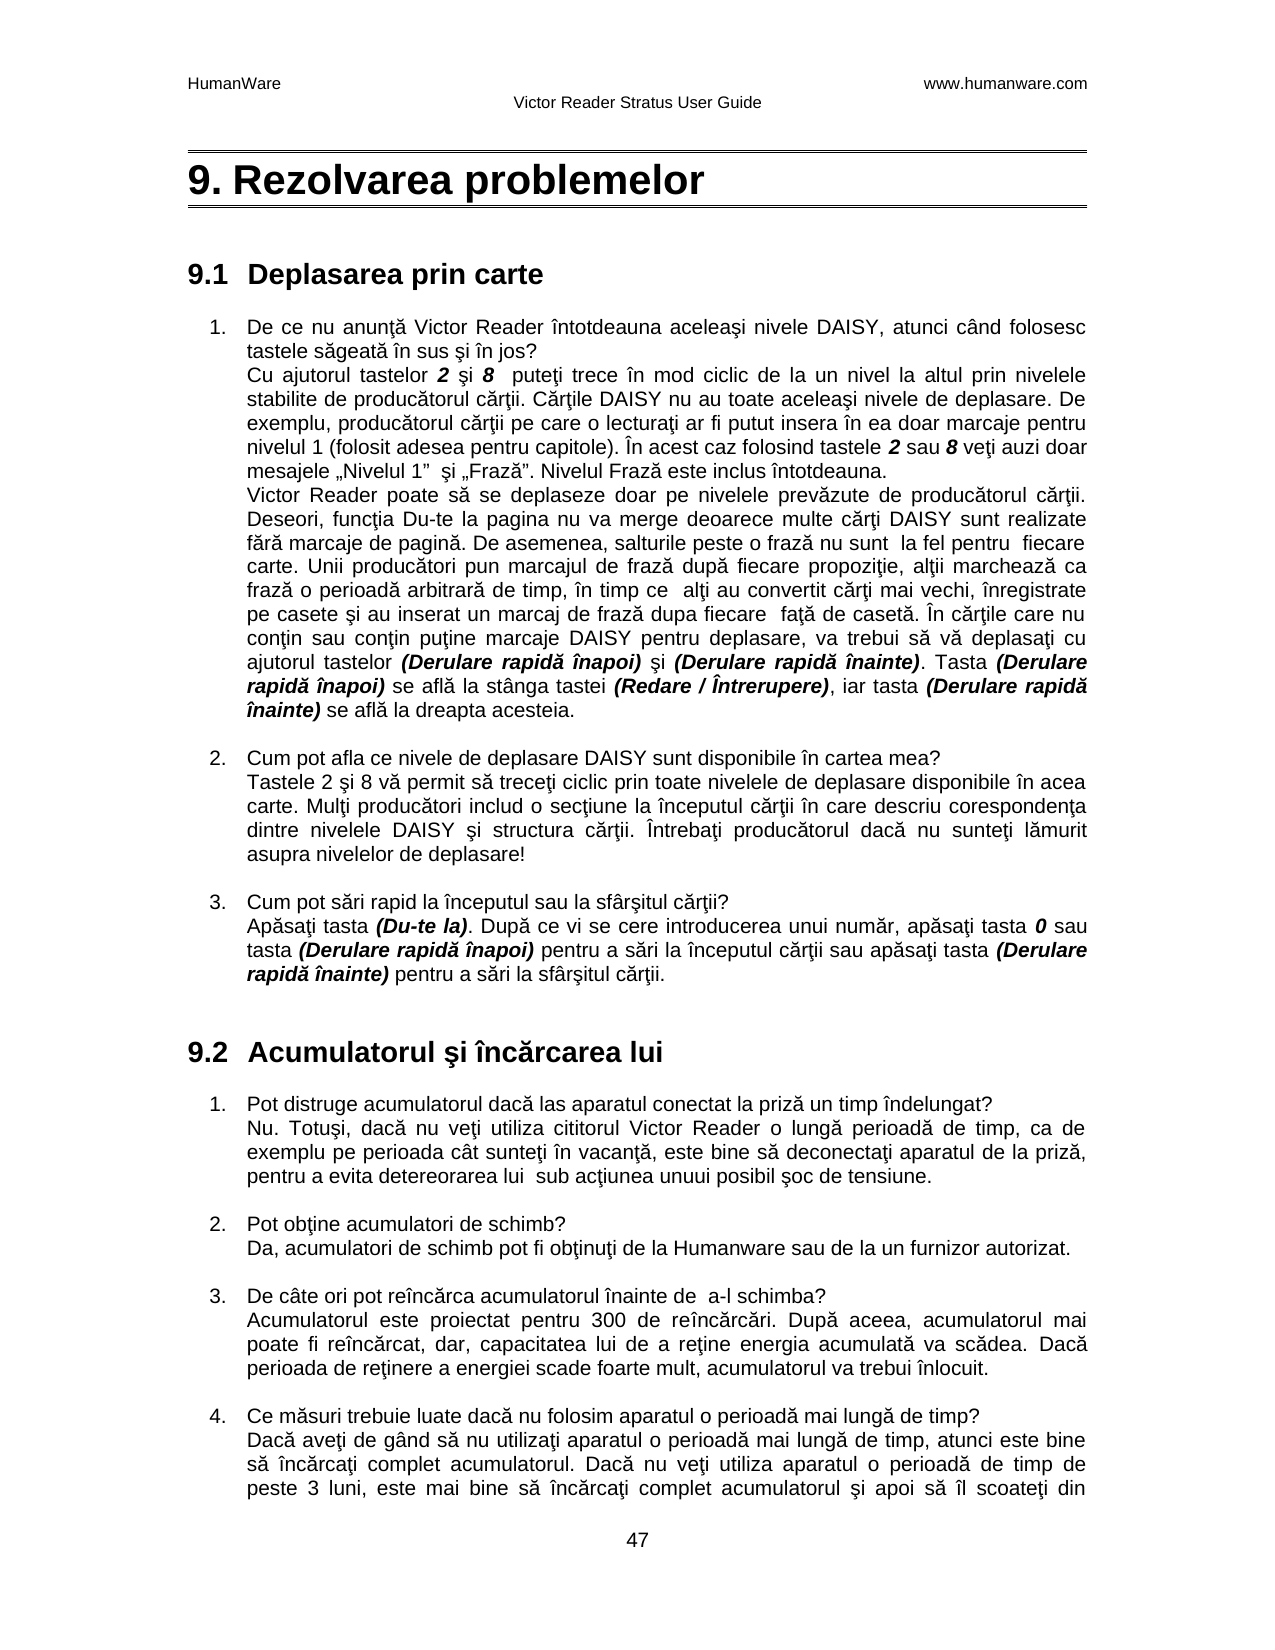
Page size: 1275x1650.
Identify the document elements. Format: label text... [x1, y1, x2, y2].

text Acumulatorul este proiectat pentru 300 de reîncărcări. După aceea, acumulatorul mai poate fi reîncărcat, dar, capacitatea lui de a reţine energia acumulată va scădea. Dacă perioada de reţinere a energiei scade foarte mult, acumulatorul va trebui înlocuit. [247, 1308, 1087, 1379]
text Cu ajutorul tastelor 2 şi 8 puteţi trece în mod ciclic de la un nivel la altul prin nivelele stabilite de producătorul cărţii. Cărţile DAISY nu au toate aceleaşi nivele de deplasare. De exemplu, producătorul cărţii pe care o lecturaţi ar fi putut insera în ea doar marcaje pentru nivelul 1 (folosit adesea pentru capitole). În acest caz folosind tastele 2 sau 8 veţi auzi doar mesajele „Nivelul 1” şi „Frază”. Nivelul Frază este inclus întotdeauna. [247, 363, 1087, 482]
text Victor Reader poate să se deplaseze doar pe nivelele prevăzute de producătorul cărţii. Deseori, funcţia Du-te la pagina nu va merge deoarece multe cărţi DAISY sunt realizate fără marcaje de pagină. De asemenea, salturile peste o frază nu sunt la fel pentru fiecare carte. Unii producători pun marcajul de frază după fiecare propoziţie, alţii marchează ca frază o perioadă arbitrară de timp, în timp ce alţi au convertit cărţi mai vechi, înregistrate pe casete şi au inserat un marcaj de frază dupa fiecare faţă de casetă. În cărţile care nu conţin sau conţin puţine marcaje DAISY pentru deplasare, va trebui să vă deplasaţi cu ajutorul tastelor (Derulare rapidă înapoi) şi (Derulare rapidă înainte). Tasta (Derulare rapidă înapoi) se află la stânga tastei (Redare / Întrerupere), iar tasta (Derulare rapidă înainte) se află la dreapta acesteia. [247, 482, 1087, 722]
list De ce nu anunţă Victor Reader întotdeauna aceleaşi nivele DAISY, atunci când folosesc tastele săgeată în sus şi în jos? [209, 315, 1087, 363]
list De câte ori pot reîncărca acumulatorul înainte de a-l schimba? [209, 1284, 1087, 1308]
text Apăsaţi tasta (Du-te la). După ce vi se cere introducerea unui număr, apăsaţi tasta 0 sau tasta (Derulare rapidă înapoi) pentru a sări la începutul cărţii sau apăsaţi tasta (Derulare rapidă înainte) pentru a sări la sfârşitul cărţii. [247, 914, 1087, 986]
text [247, 1427, 1087, 1499]
list Cum pot afla ce nivele de deplasare DAISY sunt disponibile în cartea mea? [209, 746, 1087, 770]
list Cum pot sări rapid la începutul sau la sfârşitul cărţii? [209, 890, 1087, 914]
list Pot distruge acumulatorul dacă las aparatul conectat la priză un timp îndelungat? [209, 1092, 1087, 1116]
subtitle Acumulatorul şi încărcarea lui [187, 1034, 1087, 1068]
list Pot obţine acumulatori de schimb? [209, 1212, 1087, 1236]
text Nu. Totuşi, dacă nu veţi utiliza cititorul Victor Reader o lungă perioadă de timp, ca de exemplu pe perioada cât sunteţi în vacanţă, este bine să deconectaţi aparatul de la priză, pentru a evita detereorarea lui sub acţiunea unuui posibil şoc de tensiune. [247, 1116, 1087, 1188]
text Da, acumulatori de schimb pot fi obţinuţi de la Humanware sau de la un furnizor autorizat. [187, 1236, 1087, 1260]
text Tastele 2 şi 8 vă permit să treceţi ciclic prin toate nivelele de deplasare disponibile în acea carte. Mulţi producători includ o secţiune la începutul cărţii în care descriu corespondenţa dintre nivelele DAISY şi structura cărţii. Întrebaţi producătorul dacă nu sunteţi lămurit asupra nivelelor de deplasare! [247, 770, 1087, 866]
subtitle Rezolvarea problemelor [187, 153, 1087, 208]
list Ce măsuri trebuie luate dacă nu folosim aparatul o perioadă mai lungă de timp? [209, 1403, 1087, 1427]
subtitle Deplasarea prin carte [187, 257, 1087, 291]
